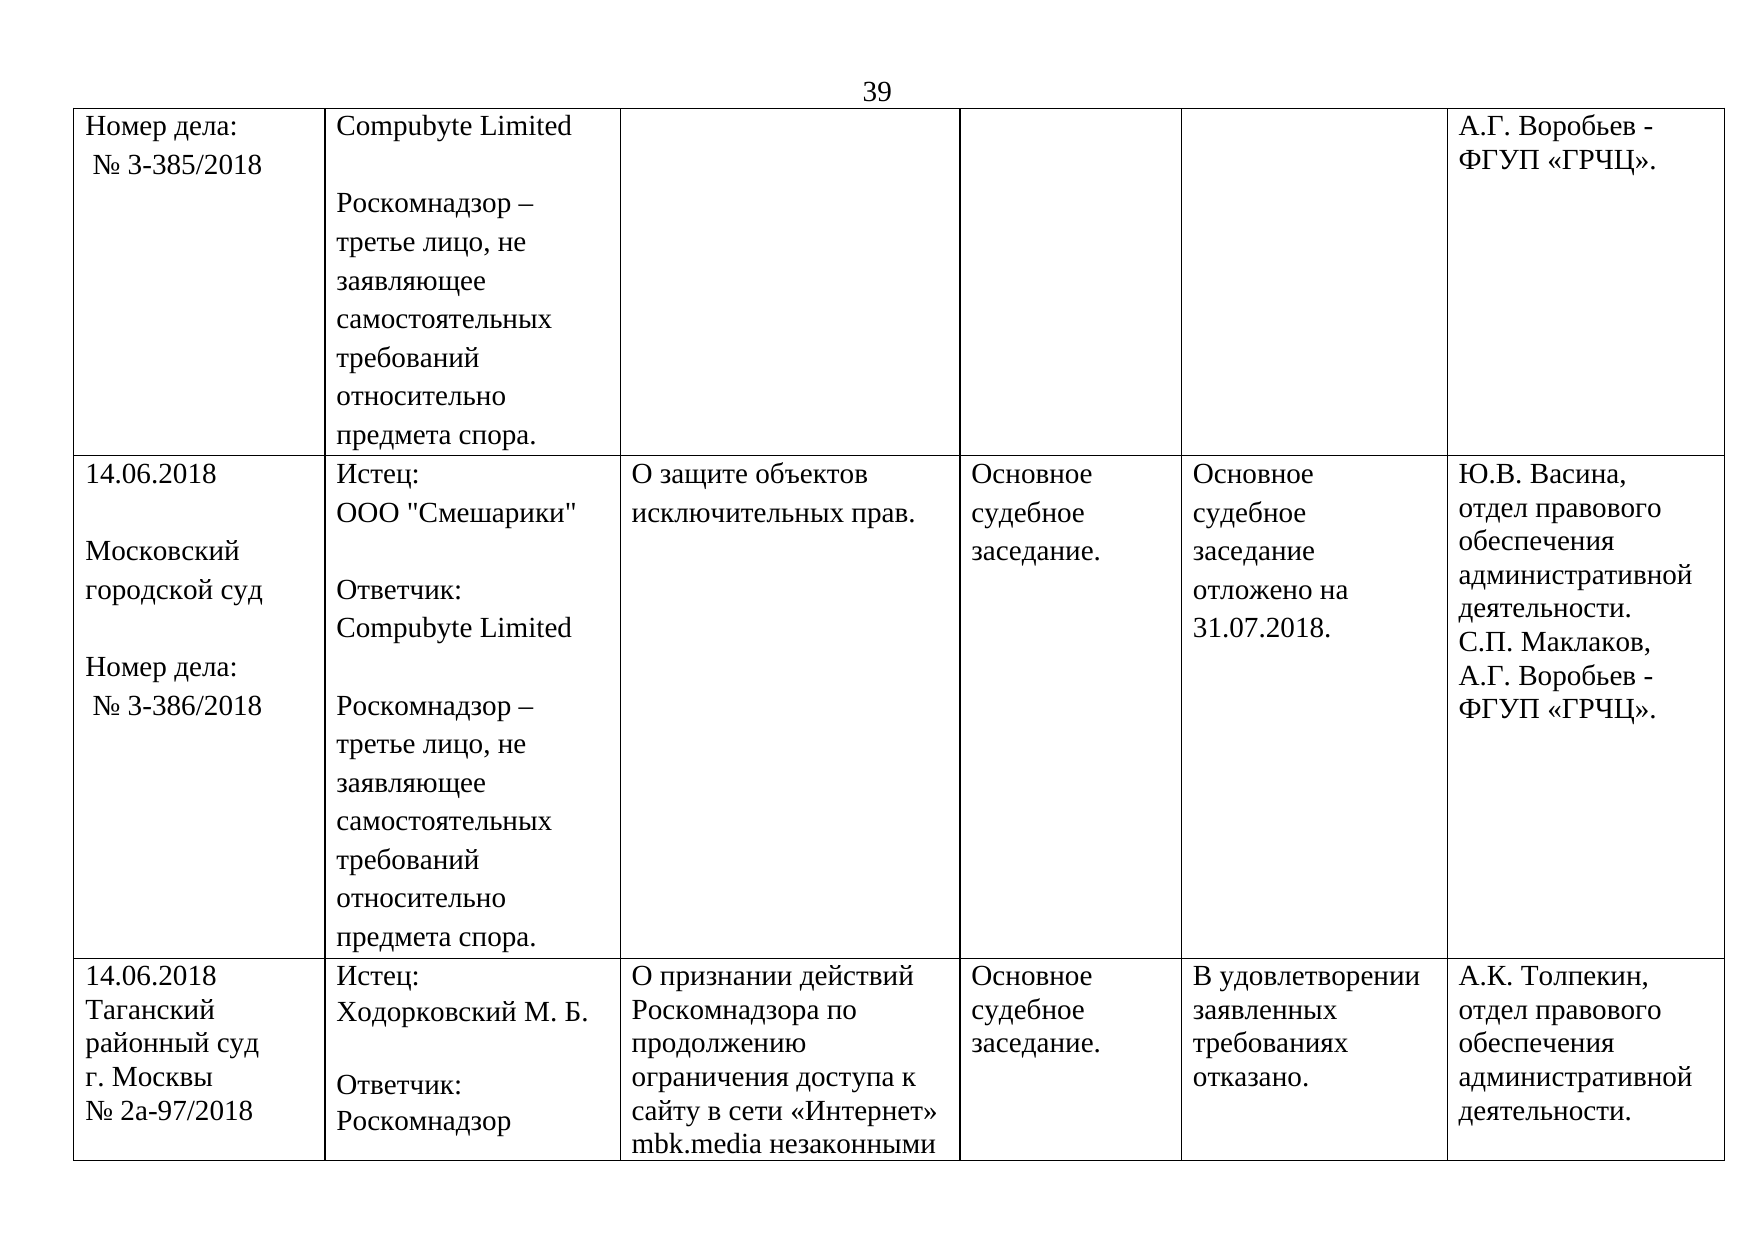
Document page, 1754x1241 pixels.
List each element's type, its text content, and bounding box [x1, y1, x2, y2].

table_cell 14.06.2018 Московский городской суд Номер дела: № 3-386/2018 [74, 456, 324, 957]
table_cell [1448, 959, 1724, 1160]
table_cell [74, 959, 324, 1160]
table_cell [1182, 109, 1447, 455]
table_cell О защите объектов исключительных прав. [621, 456, 959, 957]
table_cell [961, 109, 1181, 455]
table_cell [1448, 109, 1724, 455]
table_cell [326, 959, 620, 1160]
table_cell Ю.В. Васина, отдел правового обеспечения административной деятельности. С.П. Маклаков, А.Г. Воробьев - ФГУП «ГРЧЦ». [1448, 456, 1724, 957]
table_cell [1182, 959, 1447, 1160]
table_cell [326, 109, 620, 455]
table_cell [621, 959, 959, 1160]
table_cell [621, 109, 959, 455]
table_cell Основное судебное заседание. [961, 456, 1181, 957]
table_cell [961, 959, 1181, 1160]
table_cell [74, 109, 324, 455]
table_cell Основное судебное заседание отложено на 31.07.2018. [1182, 456, 1447, 957]
table_cell Истец: ООО "Смешарики" Ответчик: Compubyte Limited Роскомнадзор – третье лицо, не заявляющее самостоятельных требований относительно предмета спора. [326, 456, 620, 957]
